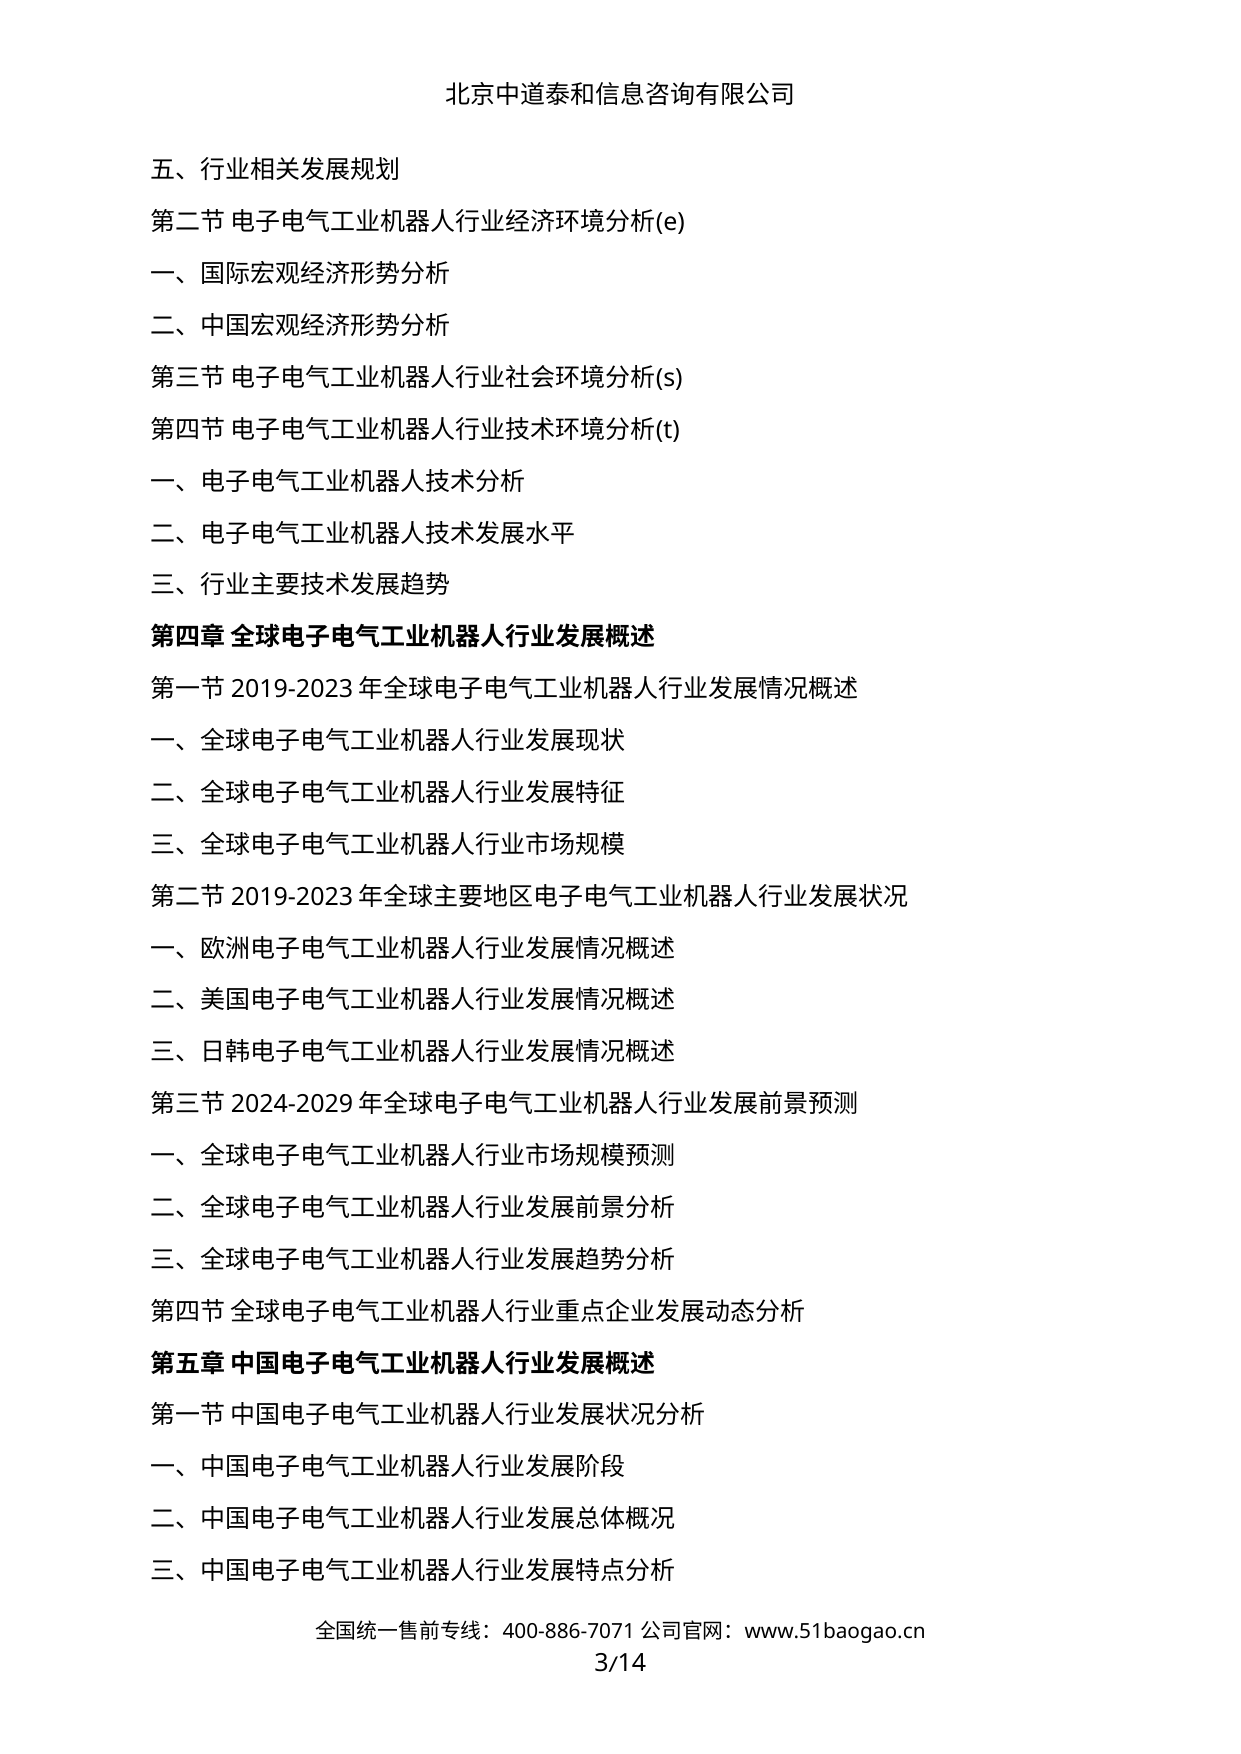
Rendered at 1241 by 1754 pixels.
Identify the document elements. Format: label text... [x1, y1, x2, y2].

text 三、日韩电子电气工业机器人行业发展情况概述 [150, 1032, 1090, 1068]
text 三、全球电子电气工业机器人行业发展趋势分析 [150, 1239, 1090, 1276]
text 第一节 中国电子电气工业机器人行业发展状况分析 [150, 1395, 1090, 1431]
text 一、中国电子电气工业机器人行业发展阶段 [150, 1447, 1090, 1483]
text 二、全球电子电气工业机器人行业发展特征 [150, 772, 1090, 809]
text 三、中国电子电气工业机器人行业发展特点分析 [150, 1551, 1090, 1587]
text 第二节 电子电气工业机器人行业经济环境分析(e) [150, 202, 1090, 238]
text 一、国际宏观经济形势分析 [150, 254, 1090, 290]
text 第四节 全球电子电气工业机器人行业重点企业发展动态分析 [150, 1291, 1090, 1327]
text 第一节 2019-2023年全球电子电气工业机器人行业发展情况概述 [150, 669, 1090, 705]
text 五、行业相关发展规划 [150, 150, 1090, 186]
text 一、电子电气工业机器人技术分析 [150, 461, 1090, 497]
text 二、全球电子电气工业机器人行业发展前景分析 [150, 1187, 1090, 1224]
text 第三节 电子电气工业机器人行业社会环境分析(s) [150, 357, 1090, 394]
text 第二节 2019-2023年全球主要地区电子电气工业机器人行业发展状况 [150, 876, 1090, 912]
text 一、全球电子电气工业机器人行业发展现状 [150, 721, 1090, 757]
text 一、欧洲电子电气工业机器人行业发展情况概述 [150, 928, 1090, 964]
text 二、中国电子电气工业机器人行业发展总体概况 [150, 1499, 1090, 1535]
text 一、全球电子电气工业机器人行业市场规模预测 [150, 1136, 1090, 1172]
text 二、电子电气工业机器人技术发展水平 [150, 513, 1090, 549]
text 三、全球电子电气工业机器人行业市场规模 [150, 824, 1090, 861]
text 第三节 2024-2029年全球电子电气工业机器人行业发展前景预测 [150, 1084, 1090, 1120]
text 二、中国宏观经济形势分析 [150, 306, 1090, 342]
text 二、美国电子电气工业机器人行业发展情况概述 [150, 980, 1090, 1016]
text 第四章 全球电子电气工业机器人行业发展概述 [150, 617, 1090, 653]
text 第五章 中国电子电气工业机器人行业发展概述 [150, 1343, 1090, 1379]
text 三、行业主要技术发展趋势 [150, 565, 1090, 601]
text 第四节 电子电气工业机器人行业技术环境分析(t) [150, 409, 1090, 446]
